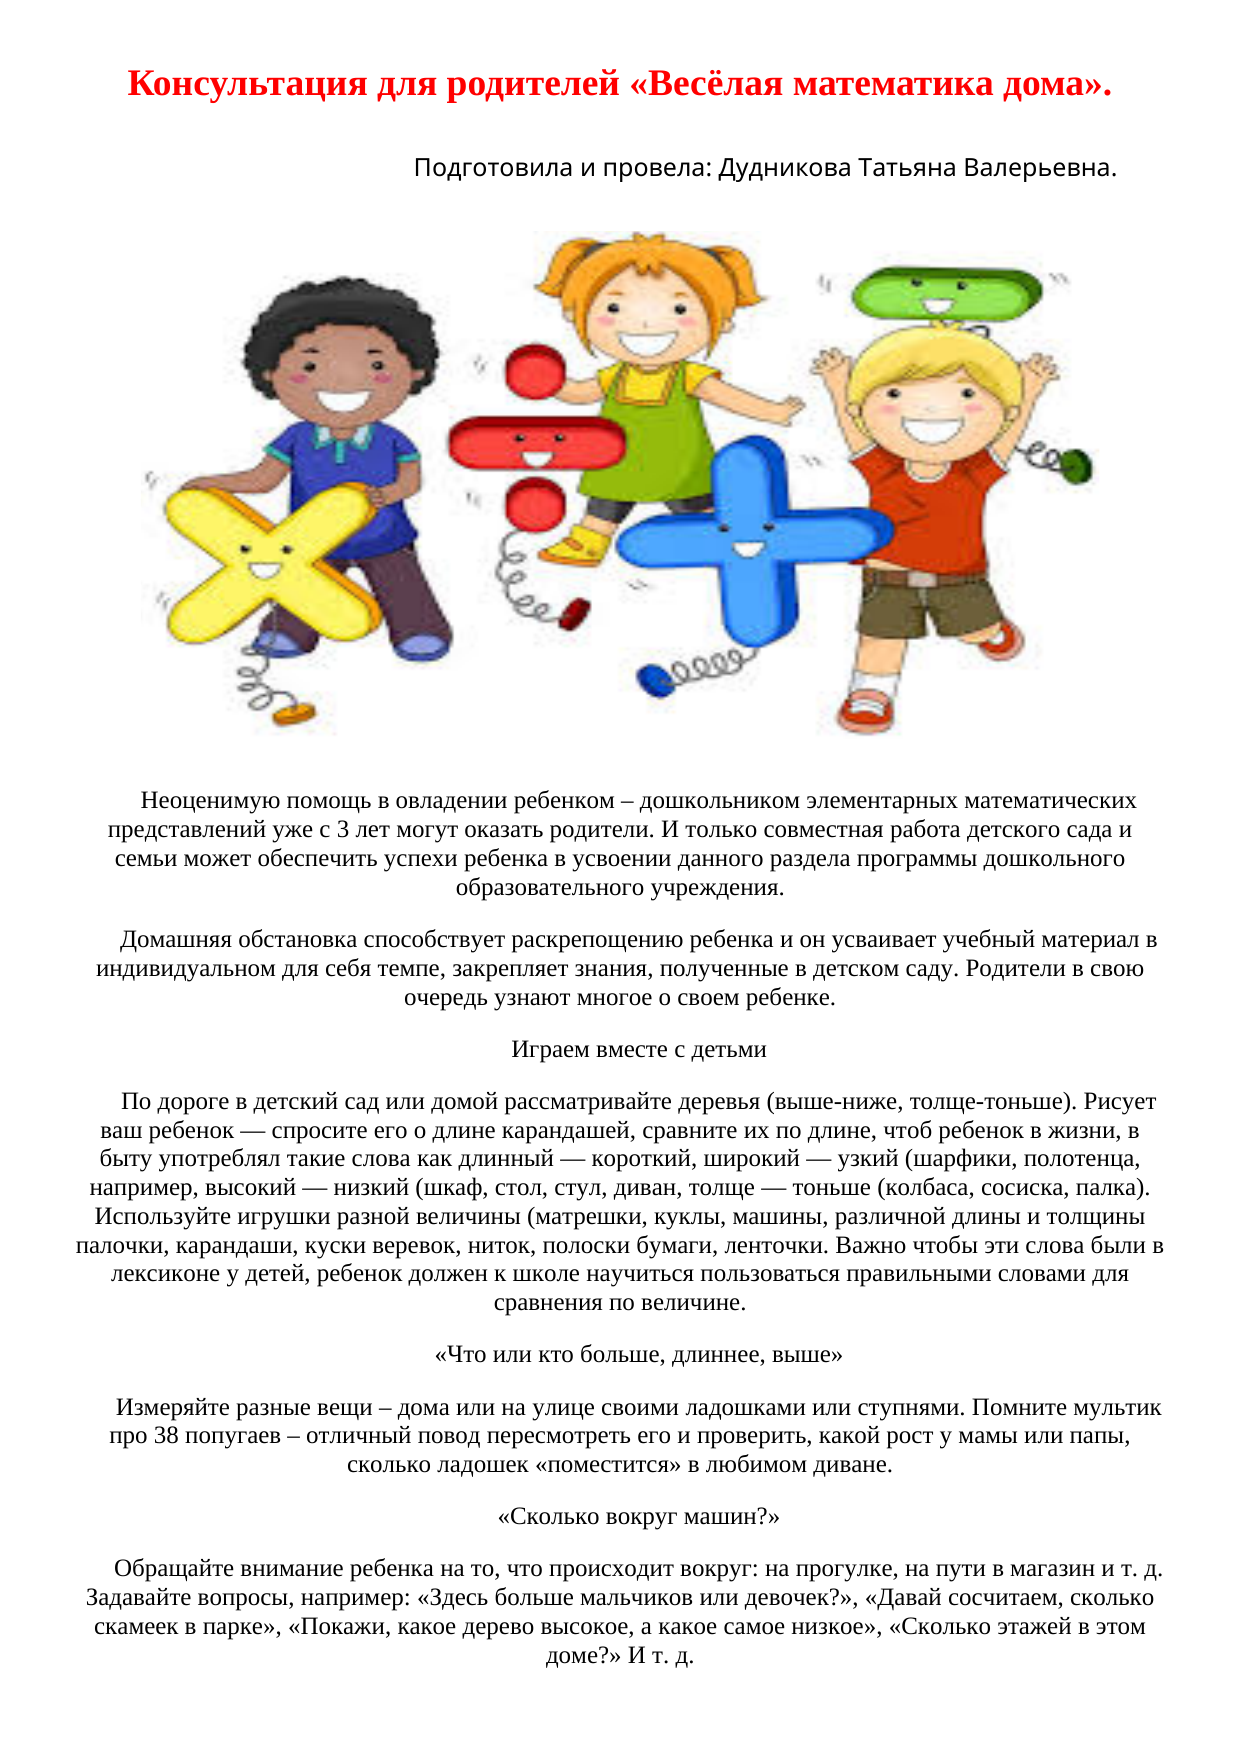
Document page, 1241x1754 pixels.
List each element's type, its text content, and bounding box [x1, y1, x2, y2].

text Подготовила и провела: Дудникова Татьяна Валерьевна. [75, 150, 1165, 184]
picture [140, 231, 1100, 739]
text Обращайте внимание ребенка на то, что происходит вокруг: на прогулке, на пути в магазин и т. д. Задавайте вопросы, например: «Здесь больше мальчиков или девочек?», «Давай сосчитаем, сколько скамеек в парке», «Покажи, какое дерево высокое, а какое самое низкое», «Сколько этажей в этом доме?» И т. д. [75, 1553, 1165, 1668]
text Измеряйте разные вещи – дома или на улице своими ладошками или ступнями. Помните мультик про 38 попугаев – отличный повод пересмотреть его и проверить, какой рост у мамы или папы, сколько ладошек «поместится» в любимом диване. [75, 1392, 1165, 1478]
text Неоценимую помощь в овладении ребенком – дошкольником элементарных математических представлений уже с 3 лет могут оказать родители. И только совместная работа детского сада и семьи может обеспечить успехи ребенка в усвоении данного раздела программы дошкольного образовательного учреждения. [75, 786, 1165, 901]
text Консультация для родителей «Весёлая математика дома». [75, 60, 1165, 103]
text По дороге в детский сад или домой рассматривайте деревья (выше-ниже, толще-тоньше). Рисует ваш ребенок — спросите его о длине карандашей, сравните их по длине, чтоб ребенок в жизни, в быту употреблял такие слова как длинный — короткий, широкий — узкий (шарфики, полотенца, например, высокий — низкий (шкаф, стол, стул, диван, толще — тоньше (колбаса, сосиска, палка). Используйте игрушки разной величины (матрешки, куклы, машины, различной длины и толщины палочки, карандаши, куски веревок, ниток, полоски бумаги, ленточки. Важно чтобы эти слова были в лексиконе у детей, ребенок должен к школе научиться пользоваться правильными словами для сравнения по величине. [75, 1086, 1165, 1316]
text «Что или кто больше, длиннее, выше» [75, 1339, 1165, 1368]
text «Сколько вокруг машин?» [75, 1501, 1165, 1530]
text Домашняя обстановка способствует раскрепощению ребенка и он усваивает учебный материал в индивидуальном для себя темпе, закрепляет знания, полученные в детском саду. Родители в свою очередь узнают многое о своем ребенке. [75, 924, 1165, 1010]
text Играем вместе с детьми [75, 1034, 1165, 1062]
